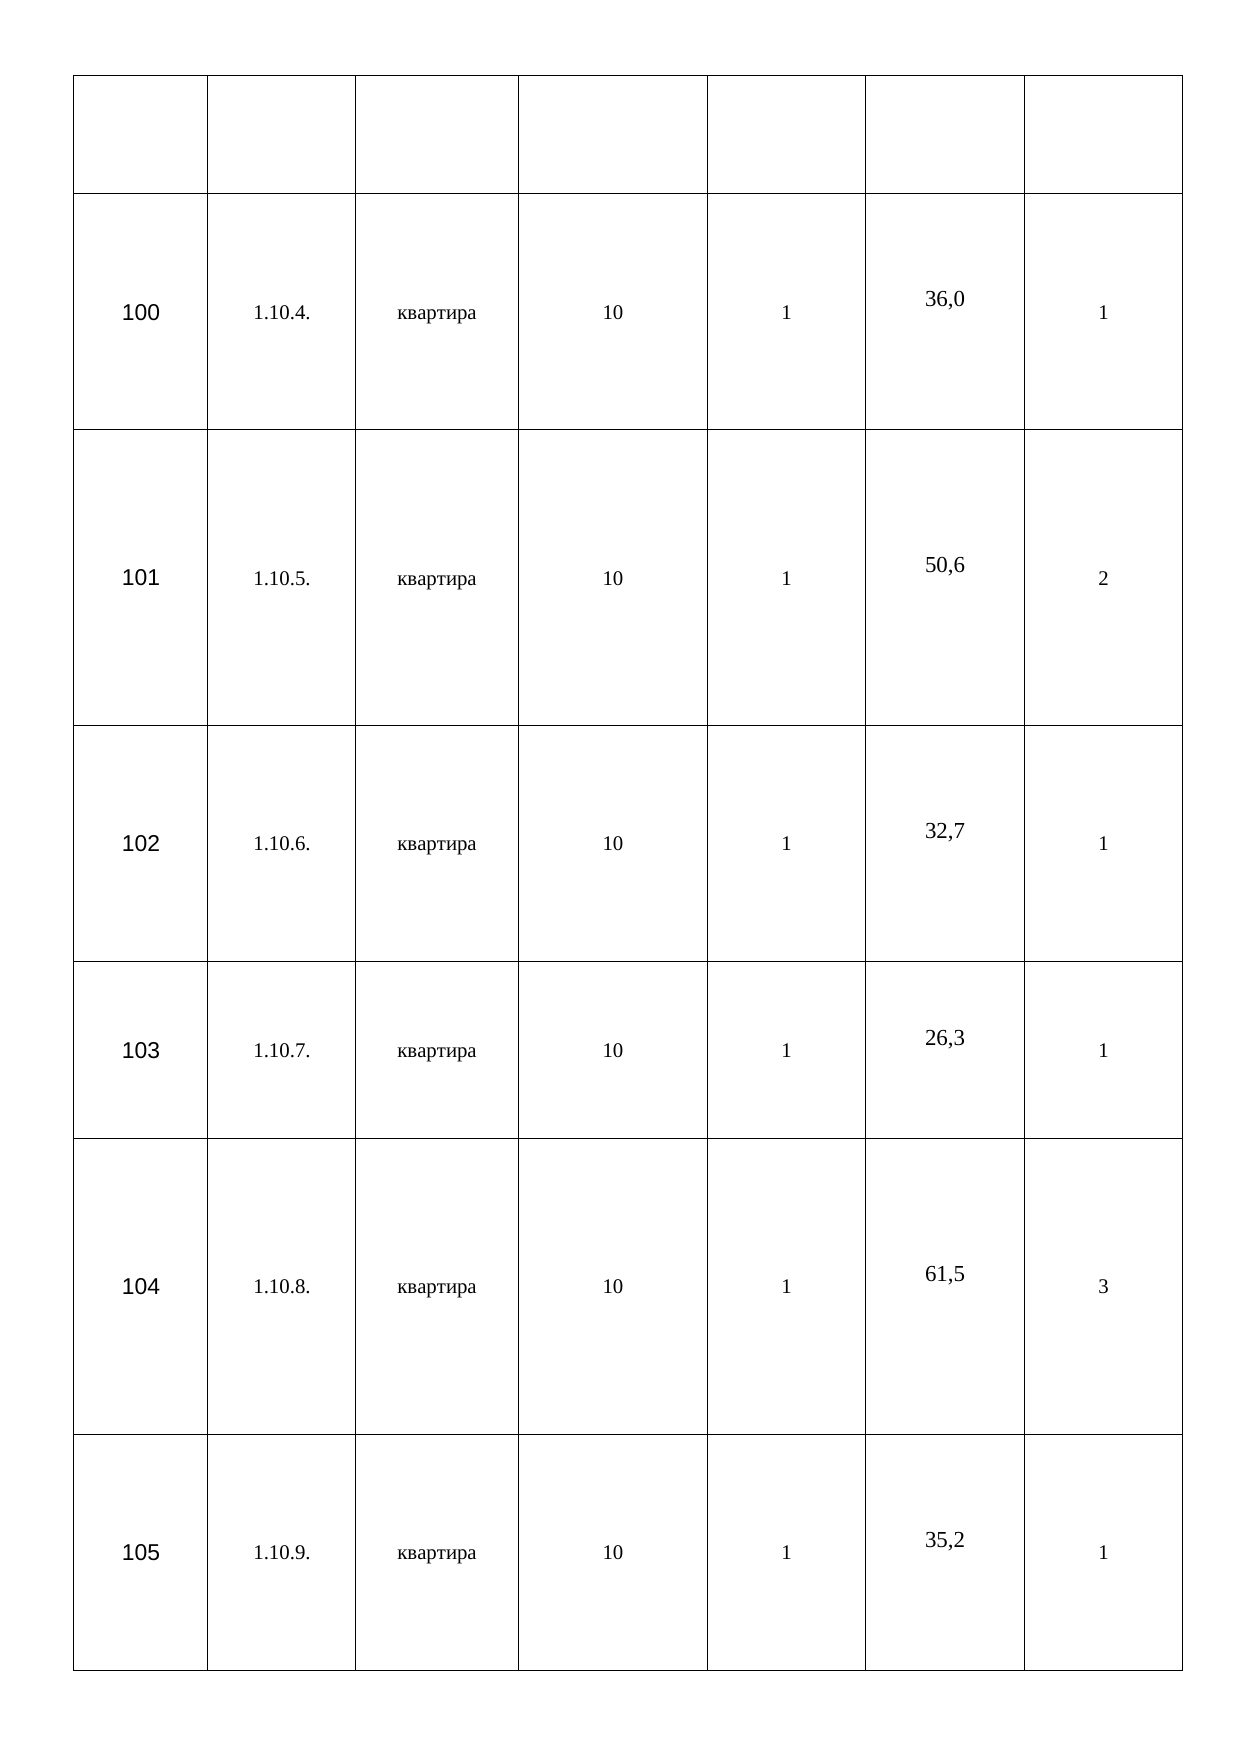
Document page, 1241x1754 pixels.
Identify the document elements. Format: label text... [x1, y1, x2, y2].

table_cell 1 [1025, 726, 1182, 961]
table_cell квартира [356, 726, 518, 961]
table_cell 1 [1025, 1435, 1182, 1670]
table_cell 1 [708, 962, 865, 1138]
table_cell 10 [519, 1435, 707, 1670]
table_cell 1 [708, 1139, 865, 1433]
table_cell 10 [519, 726, 707, 961]
table_cell 26,3 [866, 962, 1024, 1138]
table_cell 1.10.4. [208, 194, 355, 429]
table_cell 35,2 [866, 1435, 1024, 1670]
table_cell 10 [519, 194, 707, 429]
table_cell квартира [356, 1435, 518, 1670]
table_cell 10 [519, 962, 707, 1138]
table_cell 36,0 [866, 194, 1024, 429]
table_cell 3 [1025, 1139, 1182, 1433]
table_cell 32,7 [866, 726, 1024, 961]
table_cell 1 [708, 1435, 865, 1670]
table_cell квартира [356, 194, 518, 429]
table_cell 10 [519, 430, 707, 725]
table_cell 101 [74, 430, 207, 725]
table_cell 105 [74, 1435, 207, 1670]
table_cell 1 [708, 194, 865, 429]
table_cell 1 [708, 430, 865, 725]
table_cell 100 [74, 194, 207, 429]
table_cell 10 [519, 1139, 707, 1433]
table_cell 1.10.5. [208, 430, 355, 725]
table_cell квартира [356, 1139, 518, 1433]
table_cell 61,5 [866, 1139, 1024, 1433]
table_cell 2 [1025, 430, 1182, 725]
table_cell 1.10.7. [208, 962, 355, 1138]
table_cell 103 [74, 962, 207, 1138]
table_cell 1.10.6. [208, 726, 355, 961]
table_cell 50,6 [866, 430, 1024, 725]
table_cell 1.10.9. [208, 1435, 355, 1670]
table_cell 1 [1025, 194, 1182, 429]
table_cell 1 [1025, 962, 1182, 1138]
table_cell 1 [708, 726, 865, 961]
table_cell 102 [74, 726, 207, 961]
table_cell 104 [74, 1139, 207, 1433]
table_cell 1.10.8. [208, 1139, 355, 1433]
table_cell квартира [356, 962, 518, 1138]
table_cell квартира [356, 430, 518, 725]
